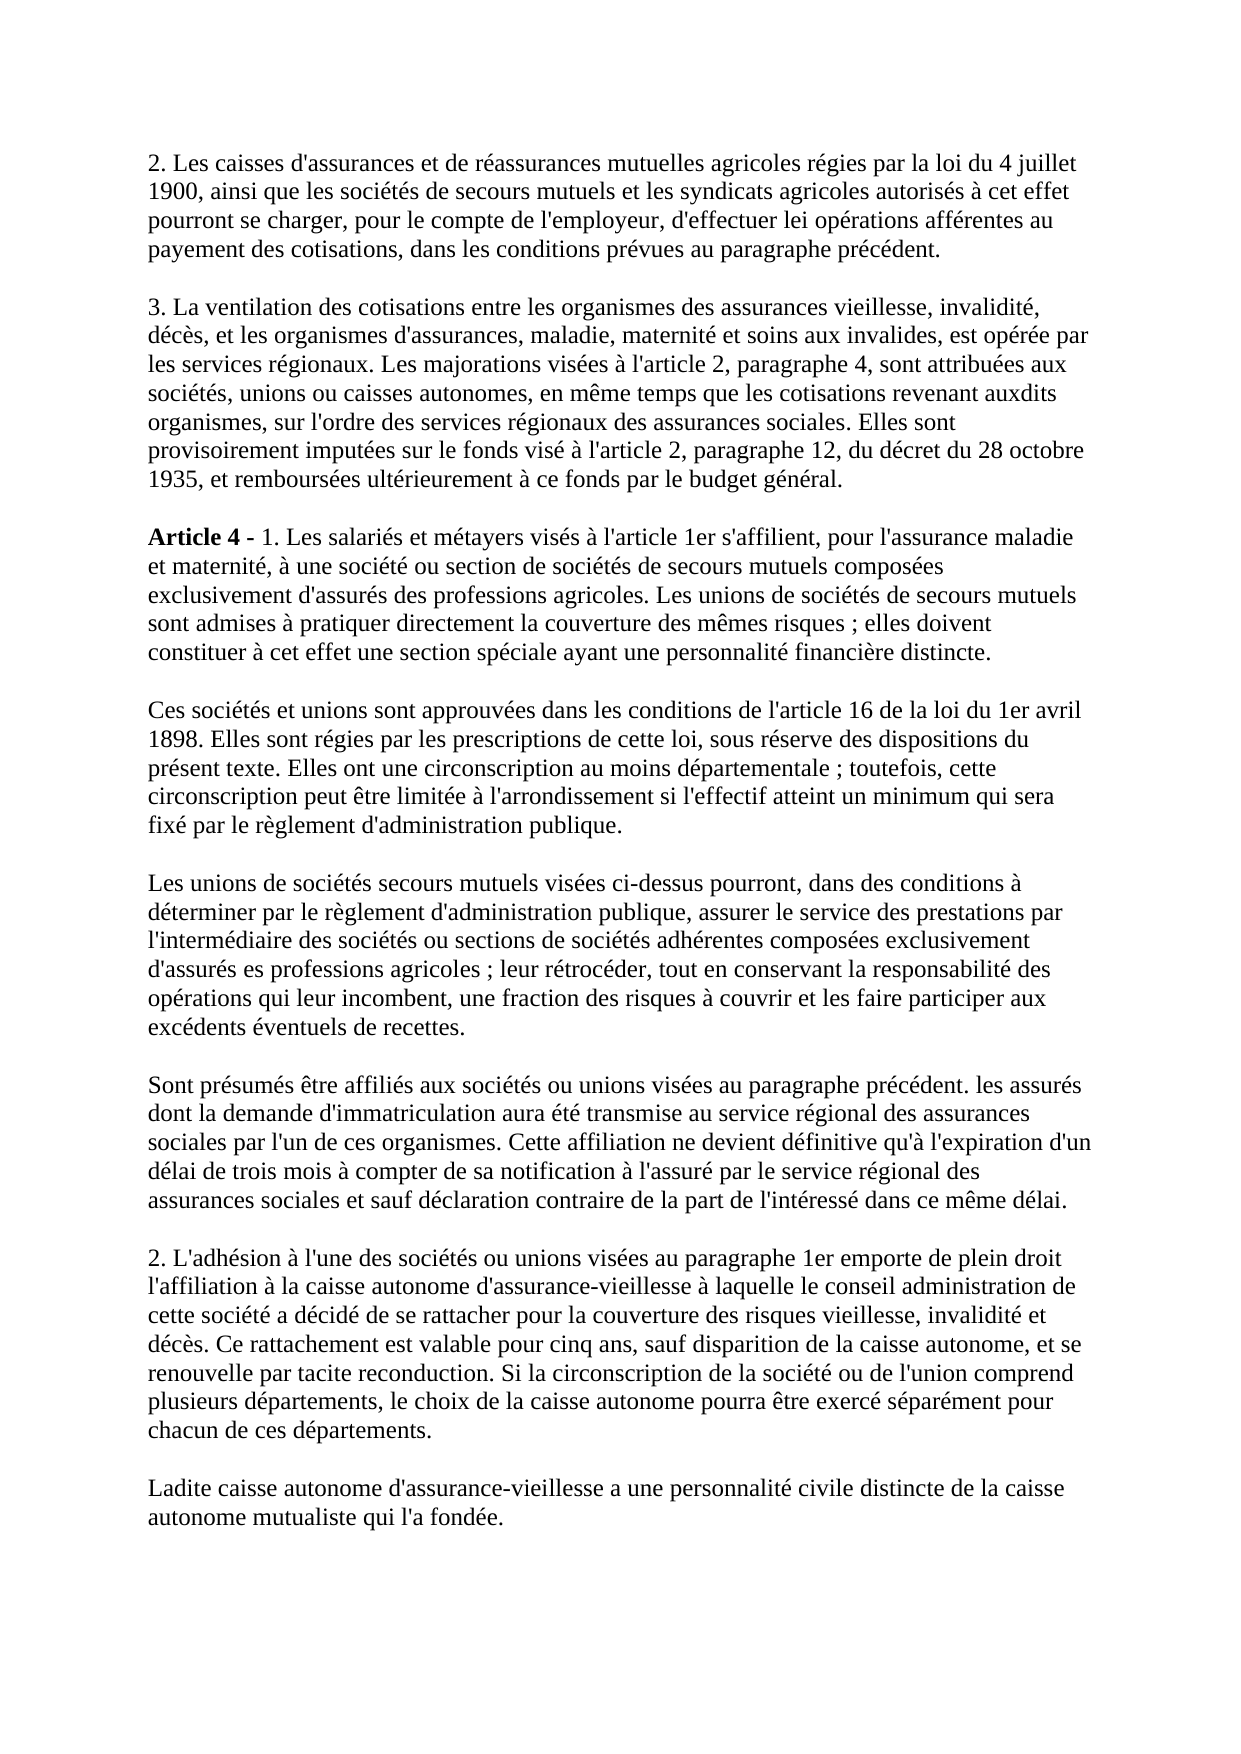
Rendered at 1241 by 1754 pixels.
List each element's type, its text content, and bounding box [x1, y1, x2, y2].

text Sont présumés être affiliés aux sociétés ou unions visées au paragraphe précédent. les assurés dont la demande d'immatriculation aura été transmise au service régional des assurances sociales par l'un de ces organismes. Cette affiliation ne devient définitive qu'à l'expiration d'un délai de trois mois à compter de sa notification à l'assuré par le service régional des assurances sociales et sauf déclaration contraire de la part de l'intéressé dans ce même délai. [148, 1070, 1093, 1213]
text 3. La ventilation des cotisations entre les organismes des assurances vieillesse, invalidité, décès, et les organismes d'assurances, maladie, maternité et soins aux invalides, est opérée par les services régionaux. Les majorations visées à l'article 2, paragraphe 4, sont attribuées aux sociétés, unions ou caisses autonomes, en même temps que les cotisations revenant auxdits organismes, sur l'ordre des services régionaux des assurances sociales. Elles sont provisoirement imputées sur le fonds visé à l'article 2, paragraphe 12, du décret du 28 octobre 1935, et remboursées ultérieurement à ce fonds par le budget général. [148, 292, 1093, 493]
text Article 4 - 1. Les salariés et métayers visés à l'article 1er s'affilient, pour l'assurance maladie et maternité, à une société ou section de sociétés de secours mutuels composées exclusivement d'assurés des professions agricoles. Les unions de sociétés de secours mutuels sont admises à pratiquer directement la couverture des mêmes risques ; elles doivent constituer à cet effet une section spéciale ayant une personnalité financière distincte. [148, 522, 1093, 666]
text Ladite caisse autonome d'assurance-vieillesse a une personnalité civile distincte de la caisse autonome mutualiste qui l'a fondée. [148, 1473, 1093, 1531]
text 2. L'adhésion à l'une des sociétés ou unions visées au paragraphe 1er emporte de plein droit l'affiliation à la caisse autonome d'assurance-vieillesse à laquelle le conseil administration de cette société a décidé de se rattacher pour la couverture des risques vieillesse, invalidité et décès. Ce rattachement est valable pour cinq ans, sauf disparition de la caisse autonome, et se renouvelle par tacite reconduction. Si la circonscription de la société ou de l'union comprend plusieurs départements, le choix de la caisse autonome pourra être exercé séparément pour chacun de ces départements. [148, 1243, 1093, 1444]
text Les unions de sociétés secours mutuels visées ci-dessus pourront, dans des conditions à déterminer par le règlement d'administration publique, assurer le service des prestations par l'intermédiaire des sociétés ou sections de sociétés adhérentes composées exclusivement d'assurés es professions agricoles ; leur rétrocéder, tout en conservant la responsabilité des opérations qui leur incombent, une fraction des risques à couvrir et les faire participer aux excédents éventuels de recettes. [148, 868, 1093, 1041]
text Ces sociétés et unions sont approuvées dans les conditions de l'article 16 de la loi du 1er avril 1898. Elles sont régies par les prescriptions de cette loi, sous réserve des dispositions du présent texte. Elles ont une circonscription au moins départementale ; toutefois, cette circonscription peut être limitée à l'arrondissement si l'effectif atteint un minimum qui sera fixé par le règlement d'administration publique. [148, 695, 1093, 839]
text 2. Les caisses d'assurances et de réassurances mutuelles agricoles régies par la loi du 4 juillet 1900, ainsi que les sociétés de secours mutuels et les syndicats agricoles autorisés à cet effet pourront se charger, pour le compte de l'employeur, d'effectuer lei opérations afférentes au payement des cotisations, dans les conditions prévues au paragraphe précédent. [148, 148, 1093, 263]
